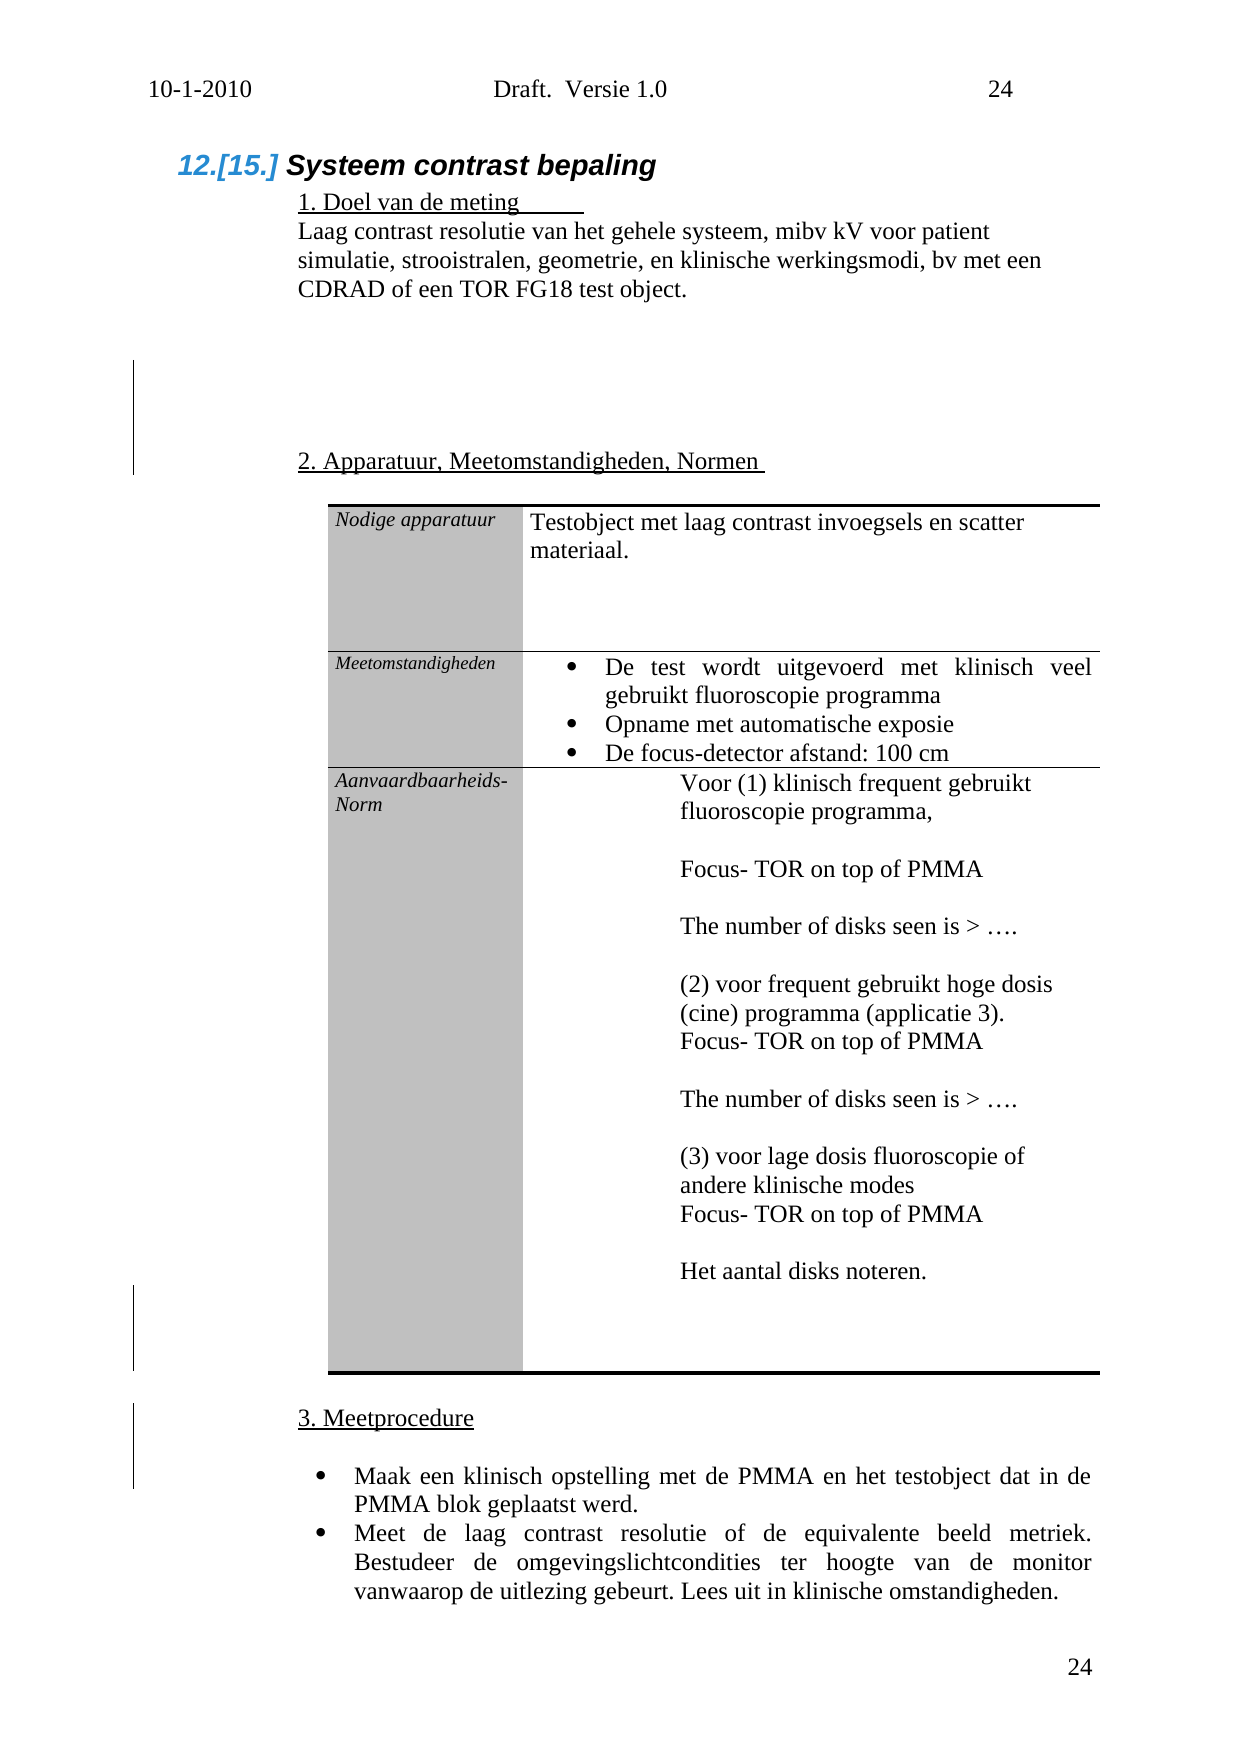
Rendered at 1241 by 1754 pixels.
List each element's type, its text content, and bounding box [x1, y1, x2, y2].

table_cell Voor (1) klinisch frequent gebruikt fluoroscopie programma, Focus- TOR on top of PMMA The number of disks seen is > …. (2) voor frequent gebruikt hoge dosis (cine) programma (applicatie 3). Focus- TOR on top of PMMA The number of disks seen is > …. (3) voor lage dosis fluoroscopie of andere klinische modes Focus- TOR on top of PMMA Het aantal disks noteren. [523, 768, 1100, 1371]
list Maak een klinisch opstelling met de PMMA en het testobject dat in de PMMA blok geplaatst werd. [316, 1461, 1093, 1518]
text 1. Doel van de meting [298, 187, 1093, 216]
table_cell De test wordt uitgevoerd met klinisch veel gebruikt fluoroscopie programma Opname met automatische exposie De focus-detector afstand: [523, 652, 1100, 767]
text Laag contrast resolutie van het gehele systeem, mibv kV voor patient simulatie, strooistralen, geometrie, en klinische werkingsmodi, bv met een CDRAD of een TOR FG18 test object. [298, 216, 1093, 302]
table_header Testobject met laag contrast invoegsels en scatter materiaal. [523, 507, 1100, 651]
table_cell Meetomstandigheden [328, 652, 523, 767]
text 2. Apparatuur, Meetomstandigheden, Normen [298, 446, 1093, 475]
text 3. Meetprocedure [298, 1403, 1093, 1432]
table_header Nodige apparatuur [328, 507, 523, 651]
list Meet de laag contrast resolutie of de equivalente beeld metriek. Bestudeer de omgevingslichtcondities ter hoogte van de monitor vanwaarop de uitlezing gebeurt. Lees uit in klinische omstandigheden. [316, 1518, 1093, 1604]
table_cell Aanvaardbaarheids- Norm [328, 768, 523, 1371]
subtitle Systeem contrast bepaling [177, 148, 1093, 181]
